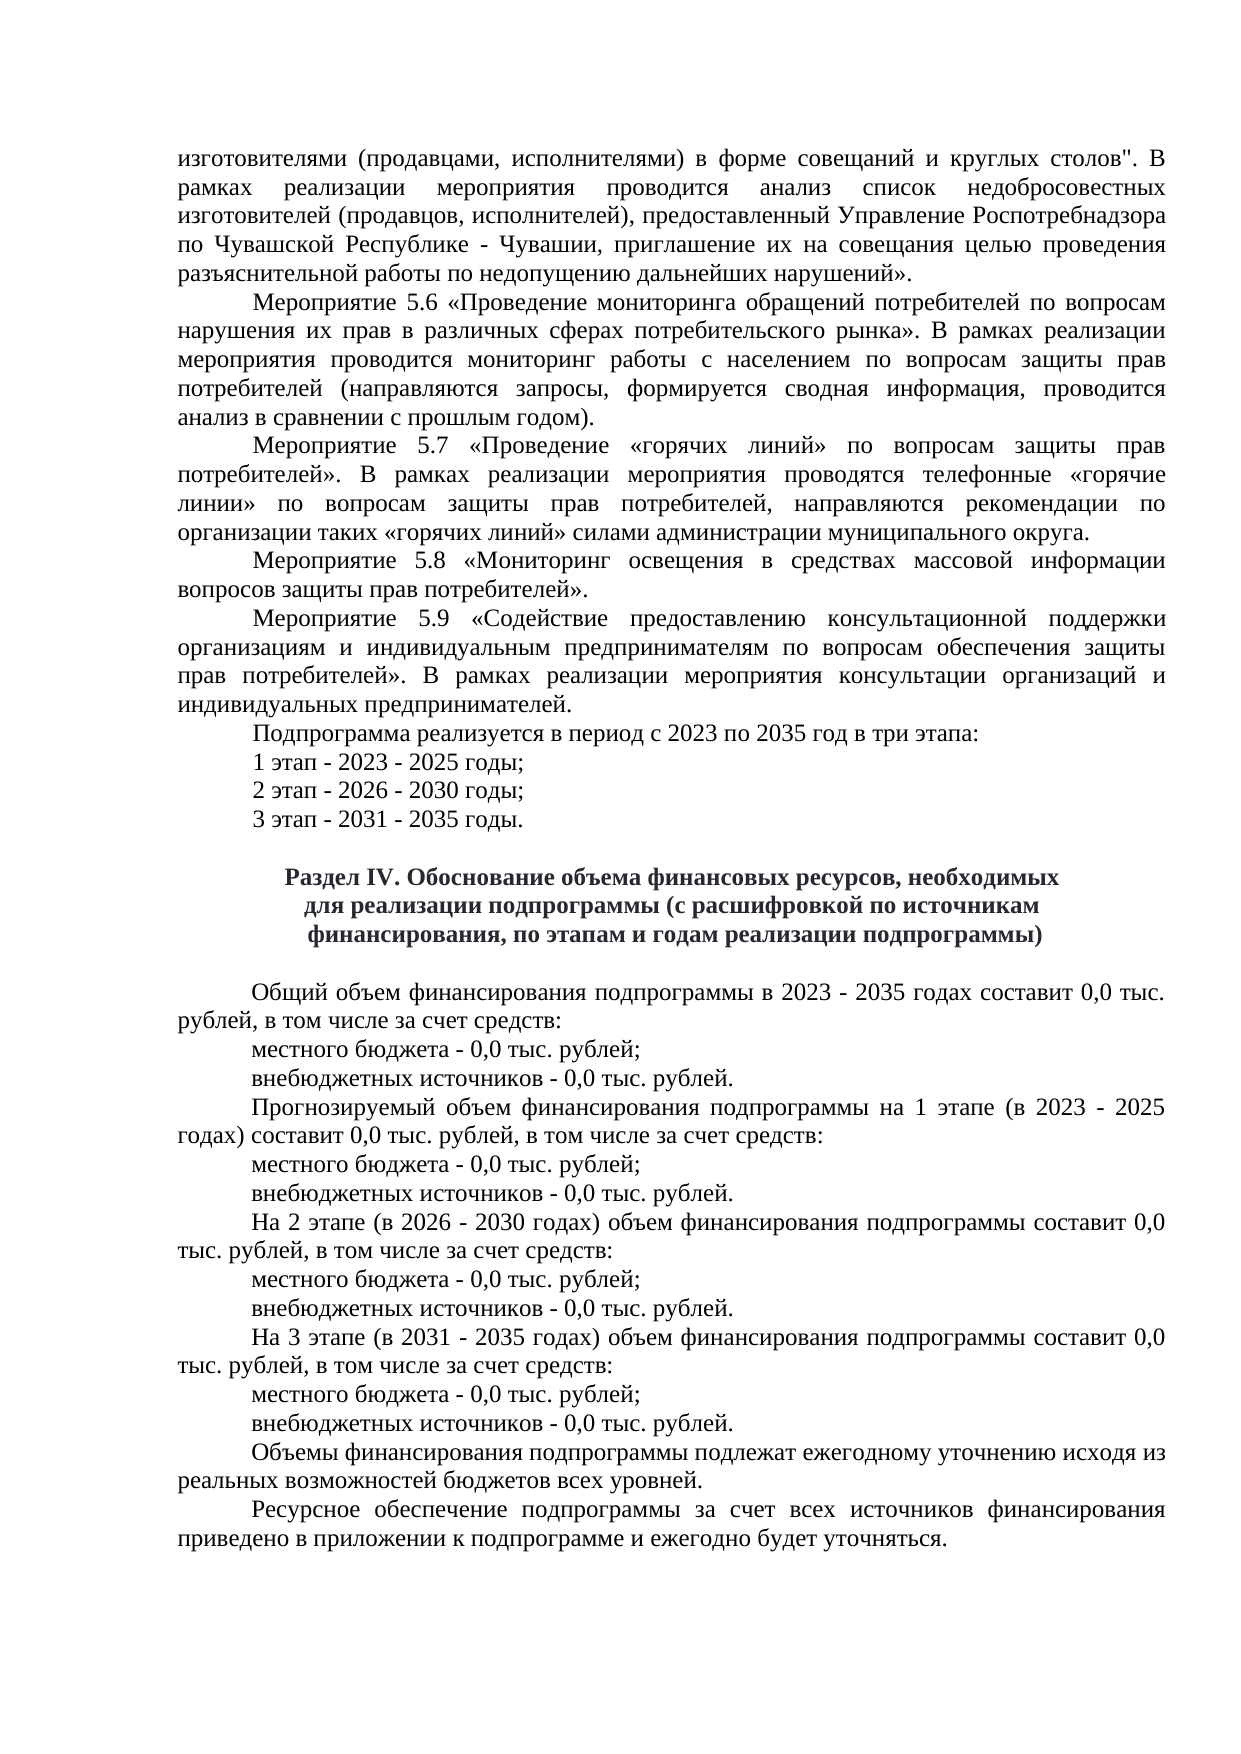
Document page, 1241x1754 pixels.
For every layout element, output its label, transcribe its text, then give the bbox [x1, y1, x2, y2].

text местного бюджета - 0,0 тыс. рублей; [177, 1264, 1167, 1293]
text местного бюджета - 0,0 тыс. рублей; [177, 1149, 1167, 1178]
text местного бюджета - 0,0 тыс. рублей; [177, 1034, 1167, 1063]
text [177, 143, 1167, 287]
text Подпрограмма реализуется в период с 2023 по 2035 год в три этапа: [177, 718, 1167, 747]
text Ресурсное обеспечение подпрограммы за счет всех источников финансирования приведено в приложении к подпрограмме и ежегодно будет уточняться. [177, 1494, 1167, 1552]
text 3 этап - 2031 - 2035 годы. [177, 804, 1167, 833]
text Мероприятие 5.9 «Содействие предоставлению консультационной поддержки организациям и индивидуальным предпринимателям по вопросам обеспечения защиты прав потребителей». В рамках реализации мероприятия консультации организаций и индивидуальных предпринимателей. [177, 603, 1167, 718]
text финансирования, по этапам и годам реализации подпрограммы) [177, 919, 1167, 948]
text 2 этап - 2026 - 2030 годы; [177, 776, 1167, 804]
text внебюджетных источников - 0,0 тыс. рублей. [177, 1293, 1167, 1322]
text внебюджетных источников - 0,0 тыс. рублей. [177, 1178, 1167, 1207]
text 1 этап - 2023 - 2025 годы; [177, 747, 1167, 776]
text На 2 этапе (в 2026 - 2030 годах) объем финансирования подпрограммы составит 0,0 тыс. рублей, в том числе за счет средств: [177, 1207, 1167, 1264]
text внебюджетных источников - 0,0 тыс. рублей. [177, 1063, 1167, 1092]
text для реализации подпрограммы (с расшифровкой по источникам [177, 891, 1167, 919]
text Прогнозируемый объем финансирования подпрограммы на 1 этапе (в 2023 - 2025 годах) составит 0,0 тыс. рублей, в том числе за счет средств: [177, 1092, 1167, 1149]
text Раздел IV. Обоснование объема финансовых ресурсов, необходимых [177, 862, 1167, 891]
text На 3 этапе (в 2031 - 2035 годах) объем финансирования подпрограммы составит 0,0 тыс. рублей, в том числе за счет средств: [177, 1322, 1167, 1379]
text Общий объем финансирования подпрограммы в 2023 - 2035 годах составит 0,0 тыс. рублей, в том числе за счет средств: [177, 977, 1167, 1034]
text Мероприятие 5.8 «Мониторинг освещения в средствах массовой информации вопросов защиты прав потребителей». [177, 546, 1167, 603]
text Мероприятие 5.6 «Проведение мониторинга обращений потребителей по вопросам нарушения их прав в различных сферах потребительского рынка». В рамках реализации мероприятия проводится мониторинг работы с населением по вопросам защиты прав потребителей (направляются запросы, формируется сводная информация, проводится анализ в сравнении с прошлым годом). [177, 287, 1167, 431]
text местного бюджета - 0,0 тыс. рублей; [177, 1379, 1167, 1408]
text внебюджетных источников - 0,0 тыс. рублей. [177, 1408, 1167, 1437]
text Объемы финансирования подпрограммы подлежат ежегодному уточнению исходя из реальных возможностей бюджетов всех уровней. [177, 1437, 1167, 1494]
text Мероприятие 5.7 «Проведение «горячих линий» по вопросам защиты прав потребителей». В рамках реализации мероприятия проводятся телефонные «горячие линии» по вопросам защиты прав потребителей, направляются рекомендации по организации таких «горячих линий» силами администрации муниципального округа. [177, 431, 1167, 546]
